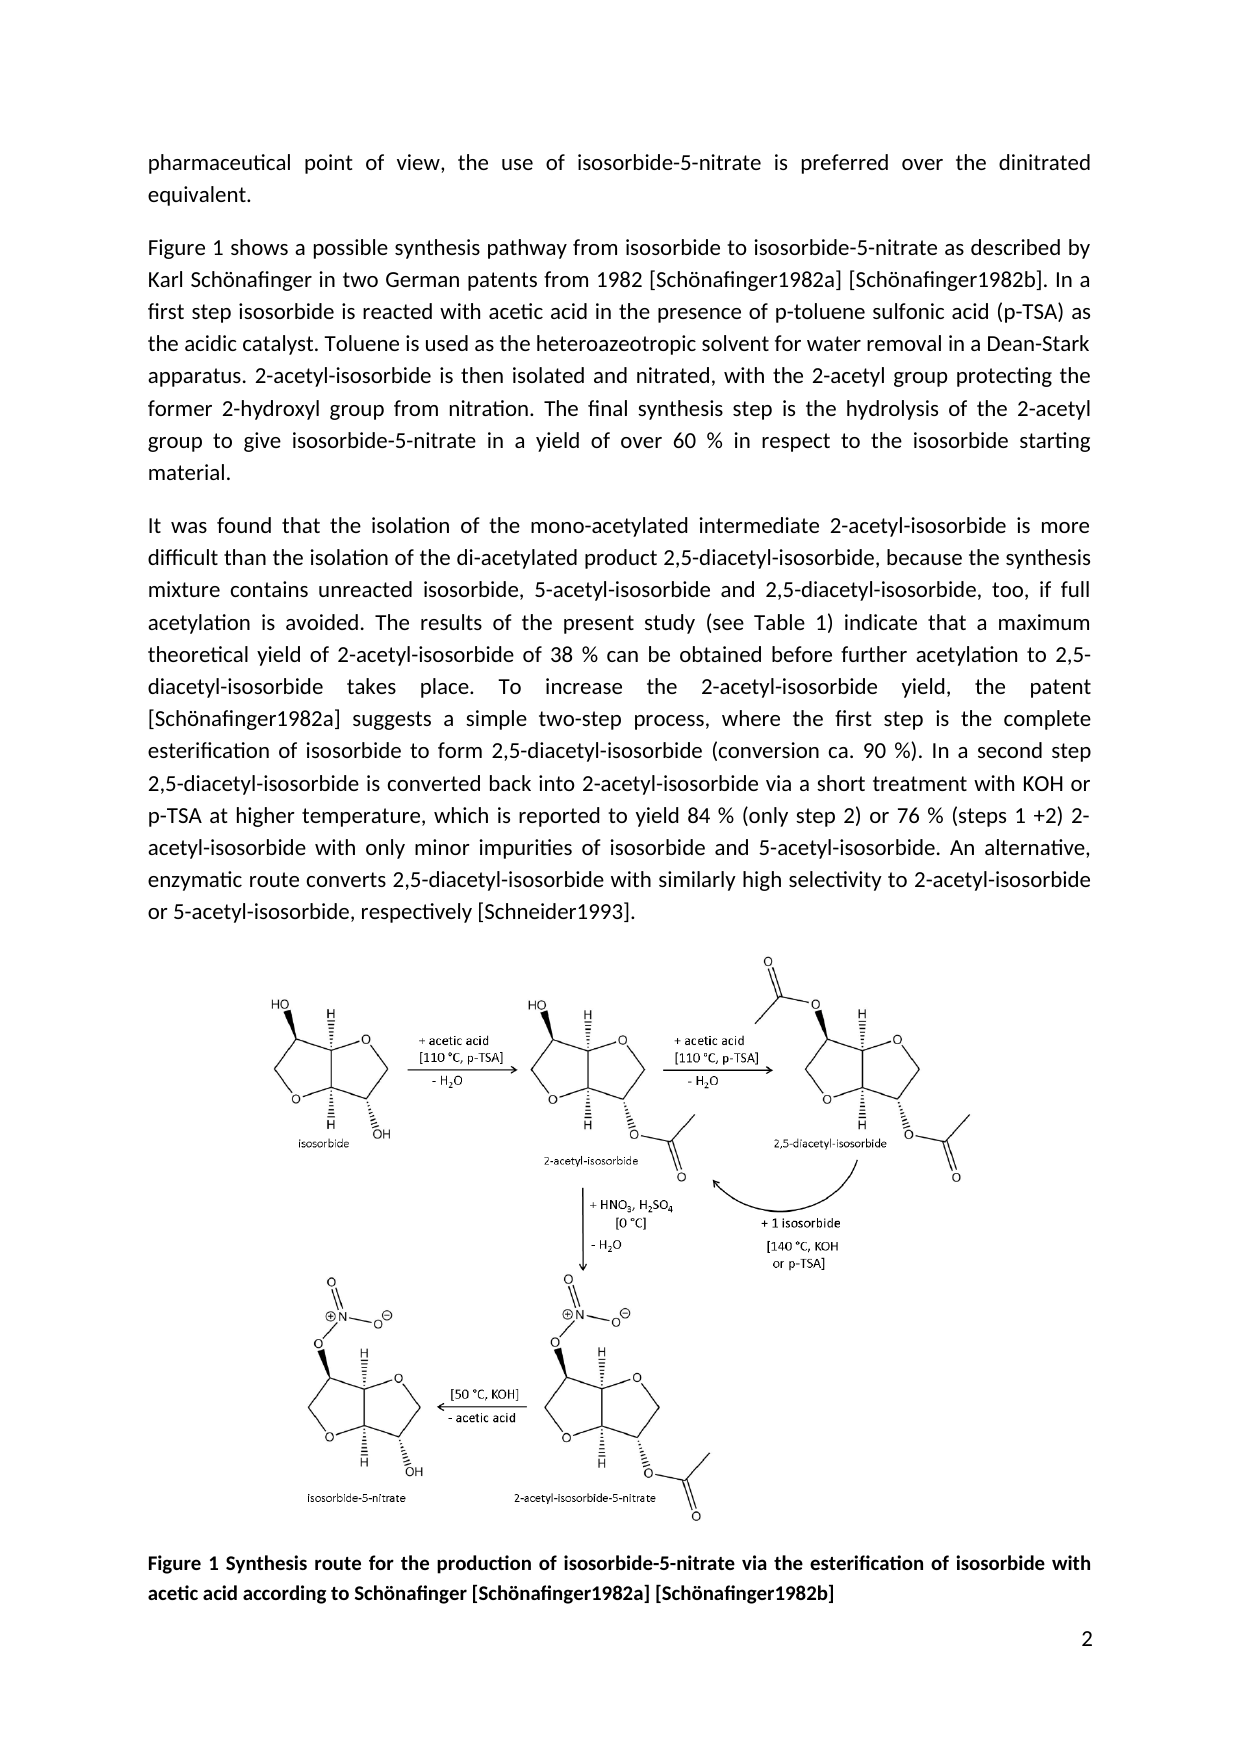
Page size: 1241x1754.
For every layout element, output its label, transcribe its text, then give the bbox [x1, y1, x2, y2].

text Figure 1 shows a possible synthesis pathway from isosorbide to isosorbide-5-nitrate as described by Karl Schönafinger in two German patents from 1982 [Schönafinger1982a] [Schönafinger1982b]. In a first step isosorbide is reacted with acetic acid in the presence of p-toluene sulfonic acid (p-TSA) as the acidic catalyst. Toluene is used as the heteroazeotropic solvent for water removal in a Dean-Stark apparatus. 2-acetyl-isosorbide is then isolated and nitrated, with the 2-acetyl group protecting the former 2-hydroxyl group from nitration. The final synthesis step is the hydrolysis of the 2-acetyl group to give isosorbide-5-nitrate in a yield of over 60 % in respect to the isosorbide starting material. [148, 233, 1093, 486]
text Figure 1 Synthesis route for the production of isosorbide-5-nitrate via the esterification of isosorbide with acetic acid according to Schönafinger [Schönafinger1982a] [Schönafinger1982b] [148, 1551, 1093, 1605]
text It was found that the isolation of the mono-acetylated intermediate 2-acetyl-isosorbide is more difficult than the isolation of the di-acetylated product 2,5-diacetyl-isosorbide, because the synthesis mixture contains unreacted isosorbide, 5-acetyl-isosorbide and 2,5-diacetyl-isosorbide, too, if full acetylation is avoided. The results of the present study (see Table 1) indicate that a maximum theoretical yield of 2-acetyl-isosorbide of 38 % can be obtained before further acetylation to 2,5-diacetyl-isosorbide takes place. To increase the 2-acetyl-isosorbide yield, the patent [Schönafinger1982a] suggests a simple two-step process, where the first step is the complete esterification of isosorbide to form 2,5-diacetyl-isosorbide (conversion ca. 90 %). In a second step 2,5-diacetyl-isosorbide is converted back into 2-acetyl-isosorbide via a short treatment with KOH or p-TSA at higher temperature, which is reported to yield 84 % (only step 2) or 76 % (steps 1 +2) 2-acetyl-isosorbide with only minor impurities of isosorbide and 5-acetyl-isosorbide. An alternative, enzymatic route converts 2,5-diacetyl-isosorbide with similarly high selectivity to 2-acetyl-isosorbide or 5-acetyl-isosorbide, respectively [Schneider1993]. [148, 511, 1093, 925]
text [148, 148, 1093, 208]
picture [264, 950, 976, 1526]
